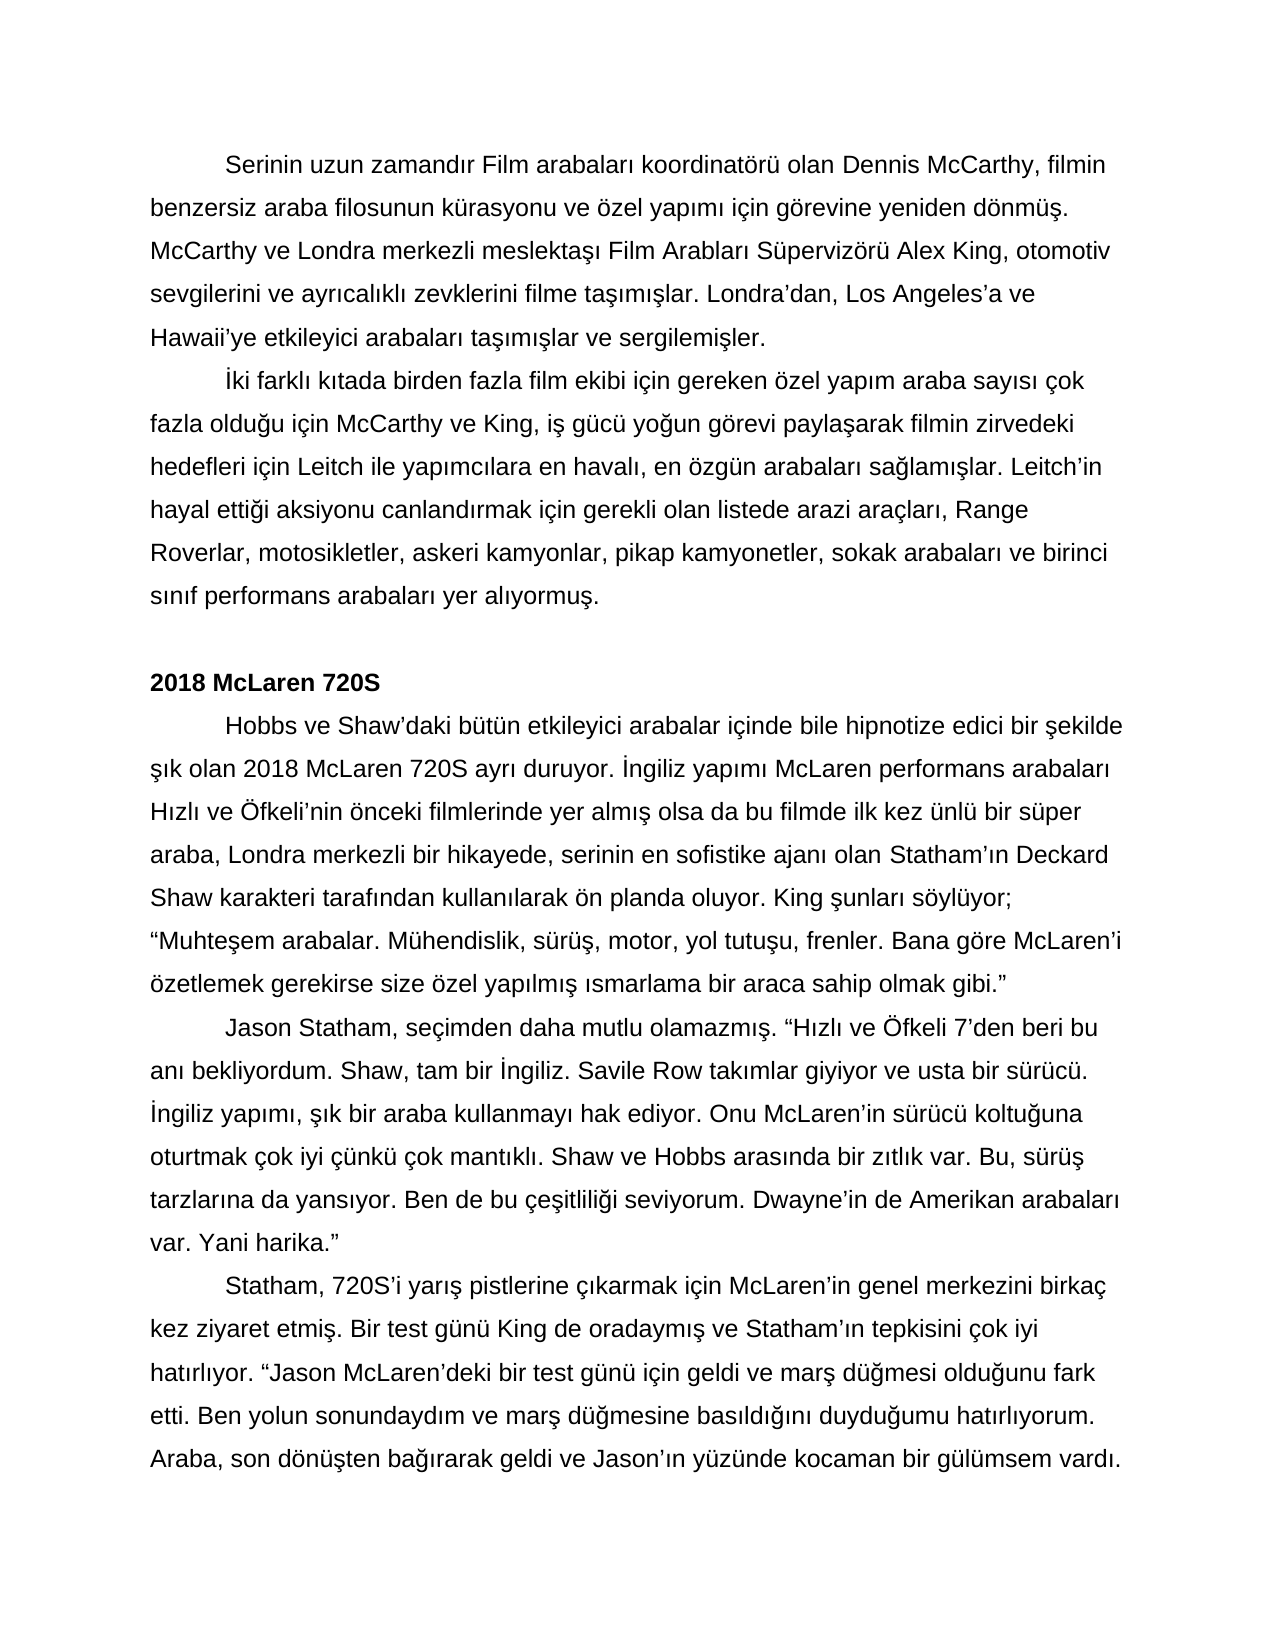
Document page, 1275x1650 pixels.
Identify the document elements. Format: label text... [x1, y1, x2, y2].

text Serinin uzun zamandır Film arabaları koordinatörü olan Dennis McCarthy, filmin benzersiz araba filosunun kürasyonu ve özel yapımı için görevine yeniden dönmüş. McCarthy ve Londra merkezli meslektaşı Film Arabları Süpervizörü Alex King, otomotiv sevgilerini ve ayrıcalıklı zevklerini filme taşımışlar. Londra’dan, Los Angeles’a ve Hawaii’ye etkileyici arabaları taşımışlar ve sergilemişler. [150, 150, 1125, 351]
text Jason Statham, seçimden daha mutlu olamazmış. “Hızlı ve Öfkeli 7’den beri bu anı bekliyordum. Shaw, tam bir İngiliz. Savile Row takımlar giyiyor ve usta bir sürücü. İngiliz yapımı, şık bir araba kullanmayı hak ediyor. Onu McLaren’in sürücü koltuğuna oturtmak çok iyi çünkü çok mantıklı. Shaw ve Hobbs arasında bir zıtlık var. Bu, sürüş tarzlarına da yansıyor. Ben de bu çeşitliliği seviyorum. Dwayne’in de Amerikan arabaları var. Yani harika.” [150, 1012, 1125, 1257]
text İki farklı kıtada birden fazla film ekibi için gereken özel yapım araba sayısı çok fazla olduğu için McCarthy ve King, iş gücü yoğun görevi paylaşarak filmin zirvedeki hedefleri için Leitch ile yapımcılara en havalı, en özgün arabaları sağlamışlar. Leitch’in hayal ettiği aksiyonu canlandırmak için gerekli olan listede arazi araçları, Range Roverlar, motosikletler, askeri kamyonlar, pikap kamyonetler, sokak arabaları ve birinci sınıf performans arabaları yer alıyormuş. [150, 366, 1125, 610]
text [150, 1271, 1125, 1472]
text 2018 McLaren 720S [150, 667, 1125, 696]
text Hobbs ve Shaw’daki bütün etkileyici arabalar içinde bile hipnotize edici bir şekilde şık olan 2018 McLaren 720S ayrı duruyor. İngiliz yapımı McLaren performans arabaları Hızlı ve Öfkeli’nin önceki filmlerinde yer almış olsa da bu filmde ilk kez ünlü bir süper araba, Londra merkezli bir hikayede, serinin en sofistike ajanı olan Statham’ın Deckard Shaw karakteri tarafından kullanılarak ön planda oluyor. King şunları söylüyor; “Muhteşem arabalar. Mühendislik, sürüş, motor, yol tutuşu, frenler. Bana göre McLaren’i özetlemek gerekirse size özel yapılmış ısmarlama bir araca sahip olmak gibi.” [150, 711, 1125, 998]
